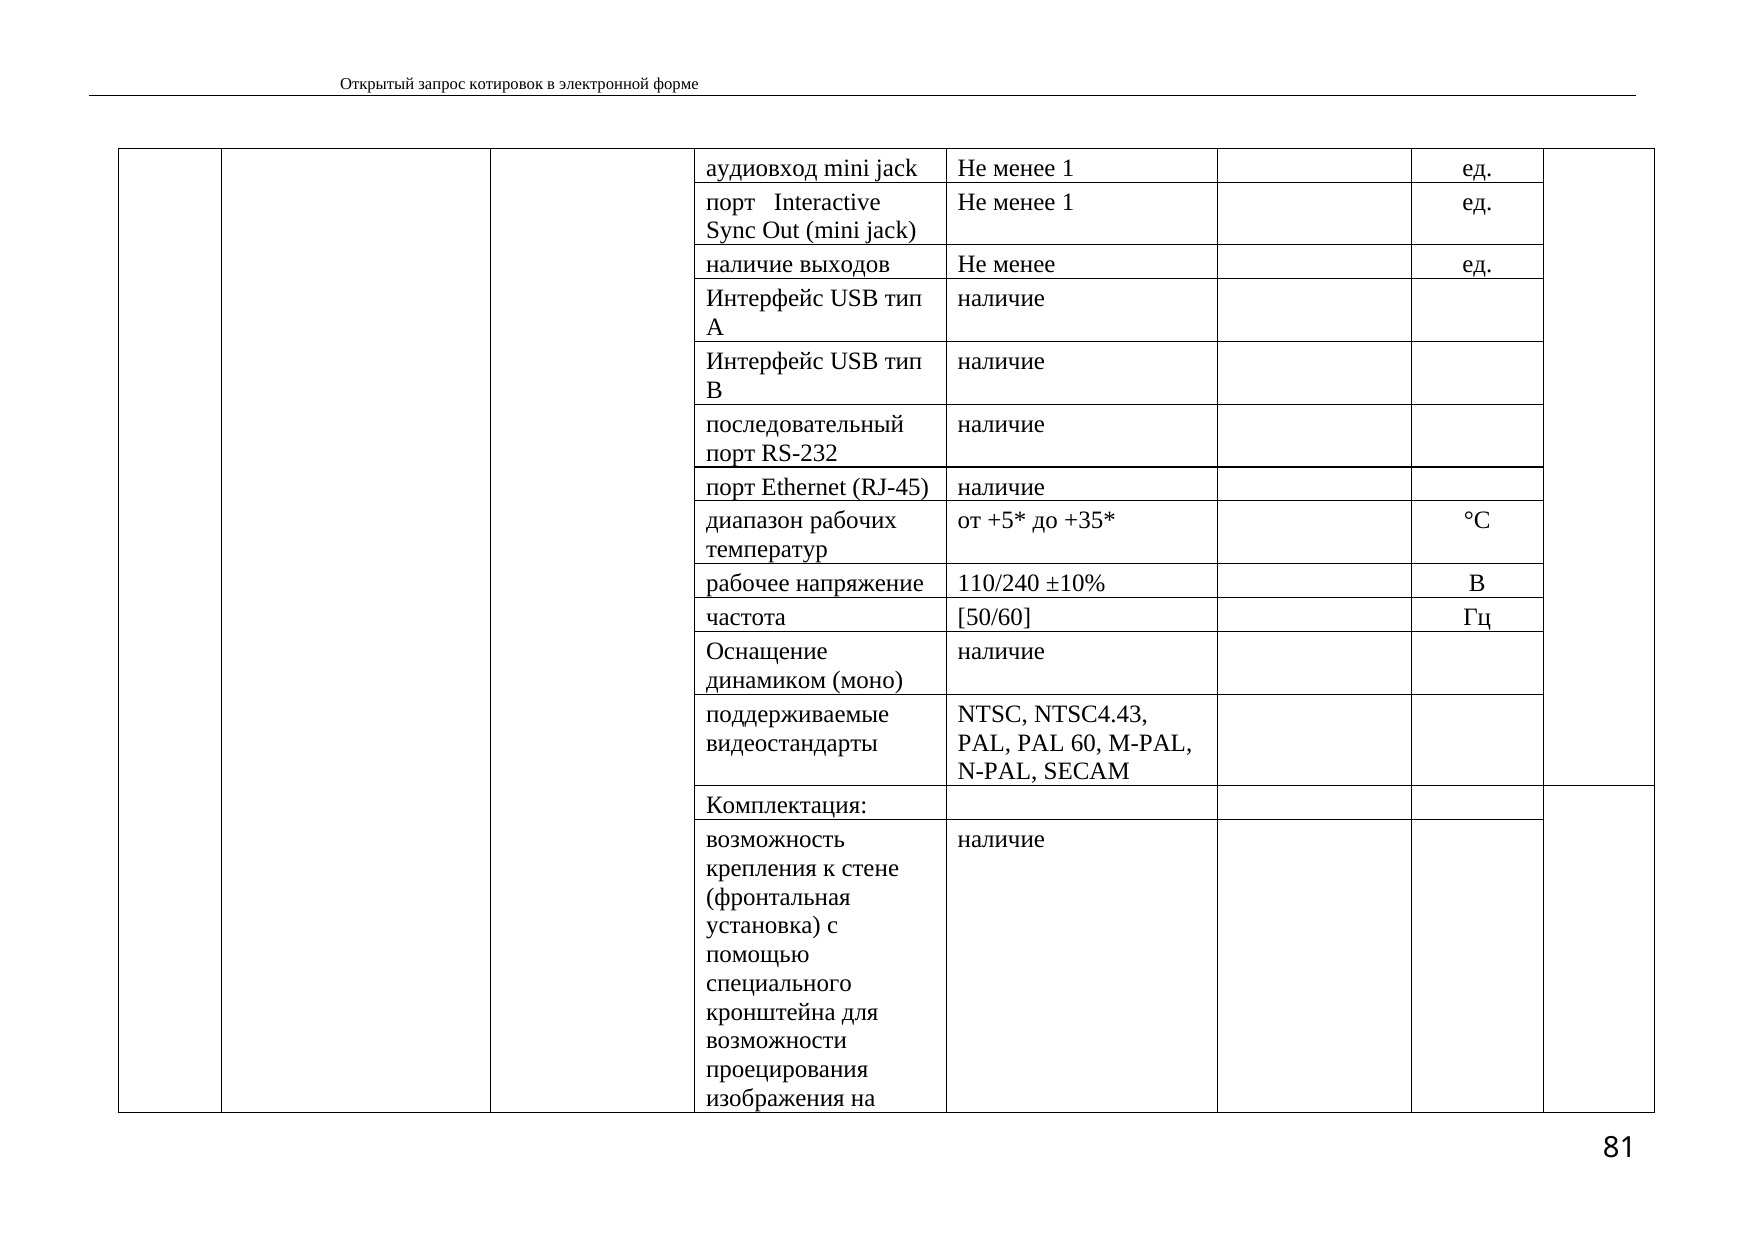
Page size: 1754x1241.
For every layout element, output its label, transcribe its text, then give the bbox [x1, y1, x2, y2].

table_cell Гц [1412, 598, 1543, 631]
table_cell ед. [1412, 245, 1543, 278]
table_cell °С [1412, 501, 1543, 563]
table_cell Не менее 1 [947, 149, 1217, 182]
table_cell порт Interactive Sync Out (mini jack) [695, 183, 946, 244]
table_cell [947, 786, 1217, 819]
table_cell диапазон рабочих температур [695, 501, 946, 563]
table_cell наличие [947, 279, 1217, 341]
table_cell от +5* до +35* [947, 501, 1217, 563]
table_cell наличие [947, 342, 1217, 404]
table_cell аудиовход mini jack [695, 149, 946, 182]
table_cell [50/60] [947, 598, 1217, 631]
table_cell [1412, 820, 1543, 1112]
table_cell [1218, 632, 1411, 694]
table_cell [1218, 342, 1411, 404]
table_cell наличие [947, 632, 1217, 694]
table_cell [1412, 405, 1543, 466]
table_cell ед. [1412, 183, 1543, 244]
table_cell В [1412, 564, 1543, 597]
table_cell NTSC, NTSC4.43, PAL, PAL 60, M-PAL, N-PAL, SECAM [947, 695, 1217, 785]
table_cell [1218, 405, 1411, 466]
table_cell [1412, 468, 1543, 500]
table_cell наличие выходов [695, 245, 946, 278]
table_cell 110/240 ±10% [947, 564, 1217, 597]
table_cell [1218, 501, 1411, 563]
table_cell [1412, 279, 1543, 341]
table_cell [1218, 183, 1411, 244]
table_cell поддерживаемые видеостандарты [695, 695, 946, 785]
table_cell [695, 820, 946, 1112]
table_cell [1412, 632, 1543, 694]
table_cell [1218, 564, 1411, 597]
table_cell [1218, 245, 1411, 278]
table_cell наличие [947, 468, 1217, 500]
table_cell Не менее 1 [947, 183, 1217, 244]
table_cell [1218, 786, 1411, 819]
table_cell наличие [947, 405, 1217, 466]
table_cell [1218, 598, 1411, 631]
table_cell Интерфейс USB тип А [695, 279, 946, 341]
table_cell [1412, 342, 1543, 404]
table_cell [1218, 468, 1411, 500]
table_cell [1412, 695, 1543, 785]
table_cell [1412, 786, 1543, 819]
table_cell [1218, 149, 1411, 182]
table_cell [1218, 820, 1411, 1112]
table_cell Не менее [947, 245, 1217, 278]
table_cell ед. [1412, 149, 1543, 182]
table_cell порт Ethernet (RJ-45) [695, 468, 946, 500]
table_cell последовательный порт RS-232 [695, 405, 946, 466]
table_cell Комплектация: [695, 786, 946, 819]
table_cell Интерфейс USB тип В [695, 342, 946, 404]
table_cell [1218, 279, 1411, 341]
table_cell [1218, 695, 1411, 785]
table_cell наличие [947, 820, 1217, 1112]
table_cell Оснащение динамиком (моно) [695, 632, 946, 694]
table_cell [1544, 786, 1654, 1112]
table_cell рабочее напряжение [695, 564, 946, 597]
table_cell частота [695, 598, 946, 631]
